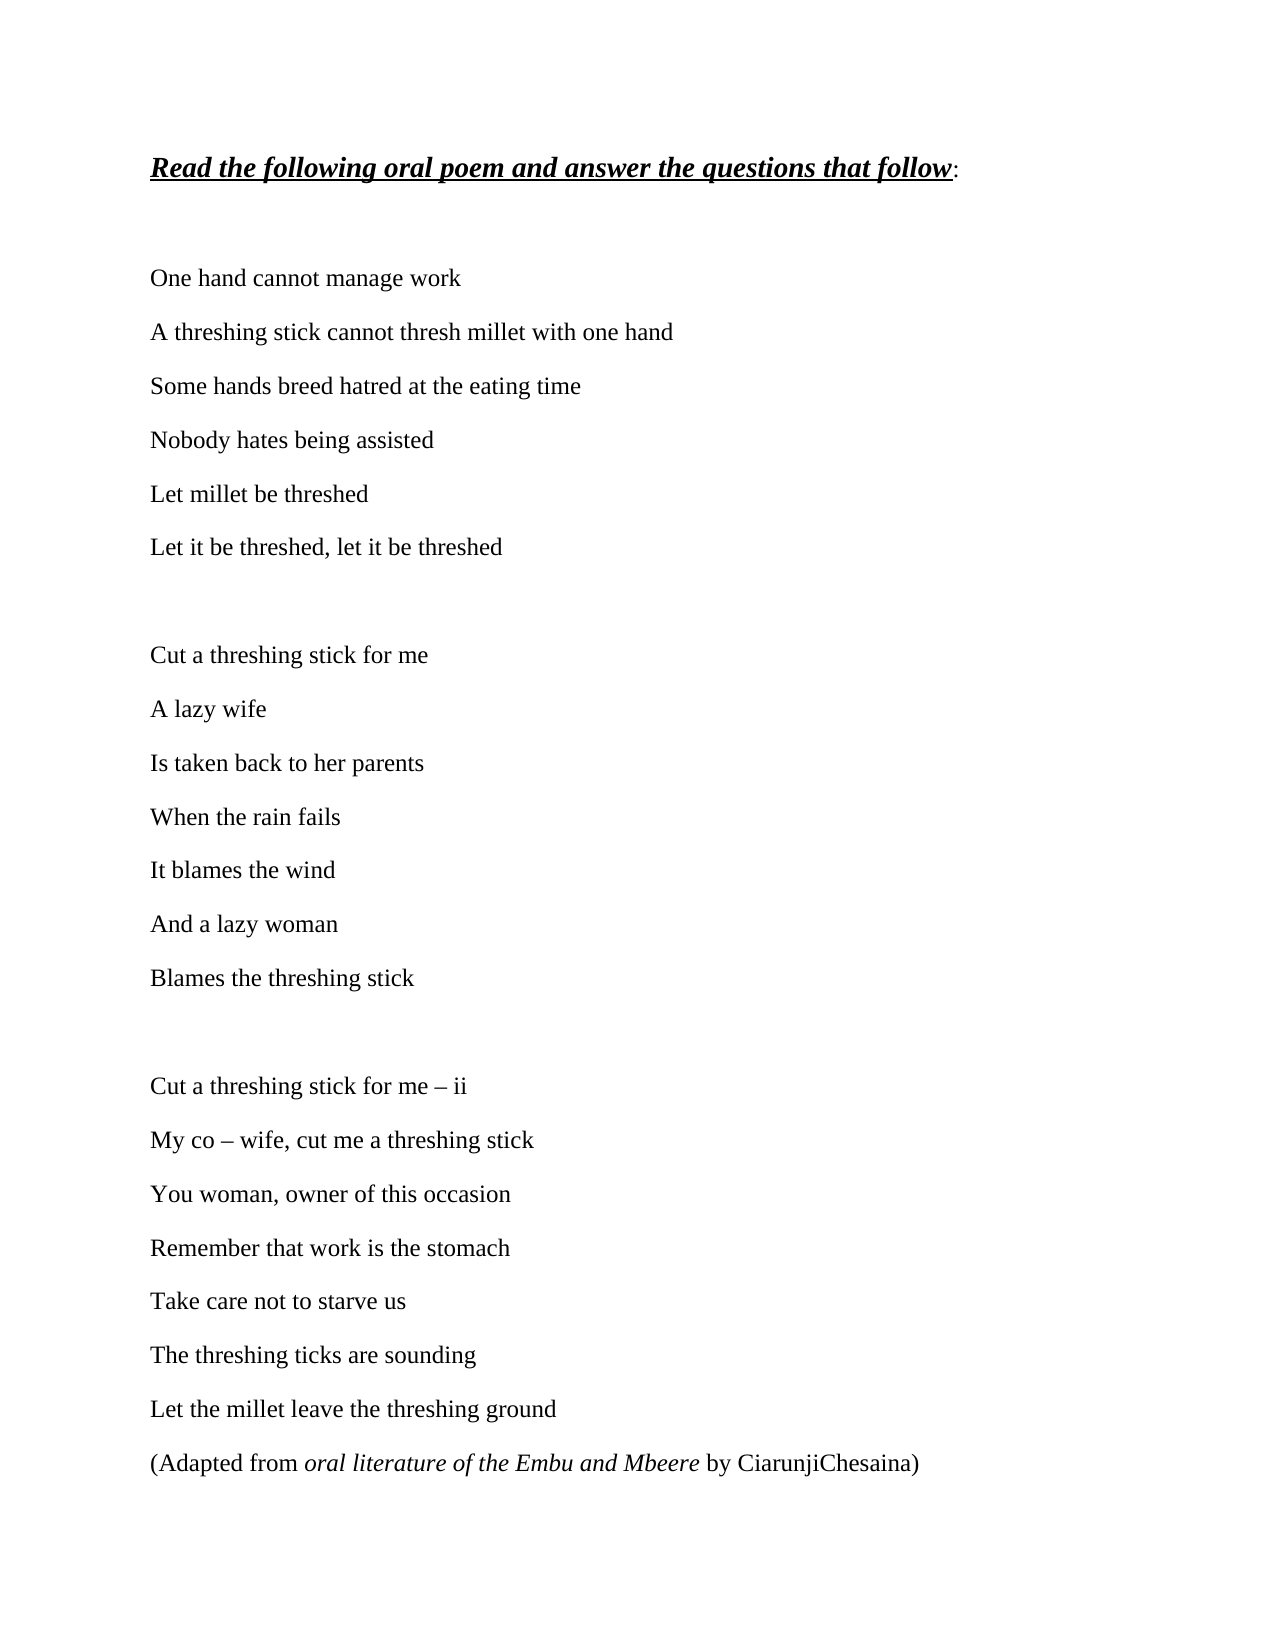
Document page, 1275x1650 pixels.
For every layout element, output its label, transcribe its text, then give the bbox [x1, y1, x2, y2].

text And a lazy woman [150, 909, 1125, 938]
text A lazy wife [150, 694, 1125, 723]
text My co – wife, cut me a threshing stick [150, 1125, 1125, 1154]
text Some hands breed hatred at the eating time [150, 371, 1125, 400]
text Let the millet leave the threshing ground [150, 1394, 1125, 1423]
text The threshing ticks are sounding [150, 1340, 1125, 1369]
text Is taken back to her parents [150, 748, 1125, 777]
text (Adapted from oral literature of the Embu and Mbeere by CiarunjiChesaina) [150, 1448, 1125, 1477]
text A threshing stick cannot thresh millet with one hand [150, 317, 1125, 346]
text Nobody hates being assisted [150, 425, 1125, 453]
text Take care not to starve us [150, 1286, 1125, 1315]
text You woman, owner of this occasion [150, 1179, 1125, 1207]
text Let it be threshed, let it be threshed [150, 532, 1125, 561]
text When the rain fails [150, 802, 1125, 831]
text It blames the wind [150, 856, 1125, 884]
text Cut a threshing stick for me [150, 640, 1125, 669]
text Let millet be threshed [150, 479, 1125, 507]
text Remember that work is the stomach [150, 1233, 1125, 1261]
text One hand cannot manage work [150, 263, 1125, 292]
text Read the following oral poem and answer the questions that follow: [150, 150, 1125, 183]
text Cut a threshing stick for me – ii [150, 1071, 1125, 1100]
text Blames the threshing stick [150, 963, 1125, 992]
